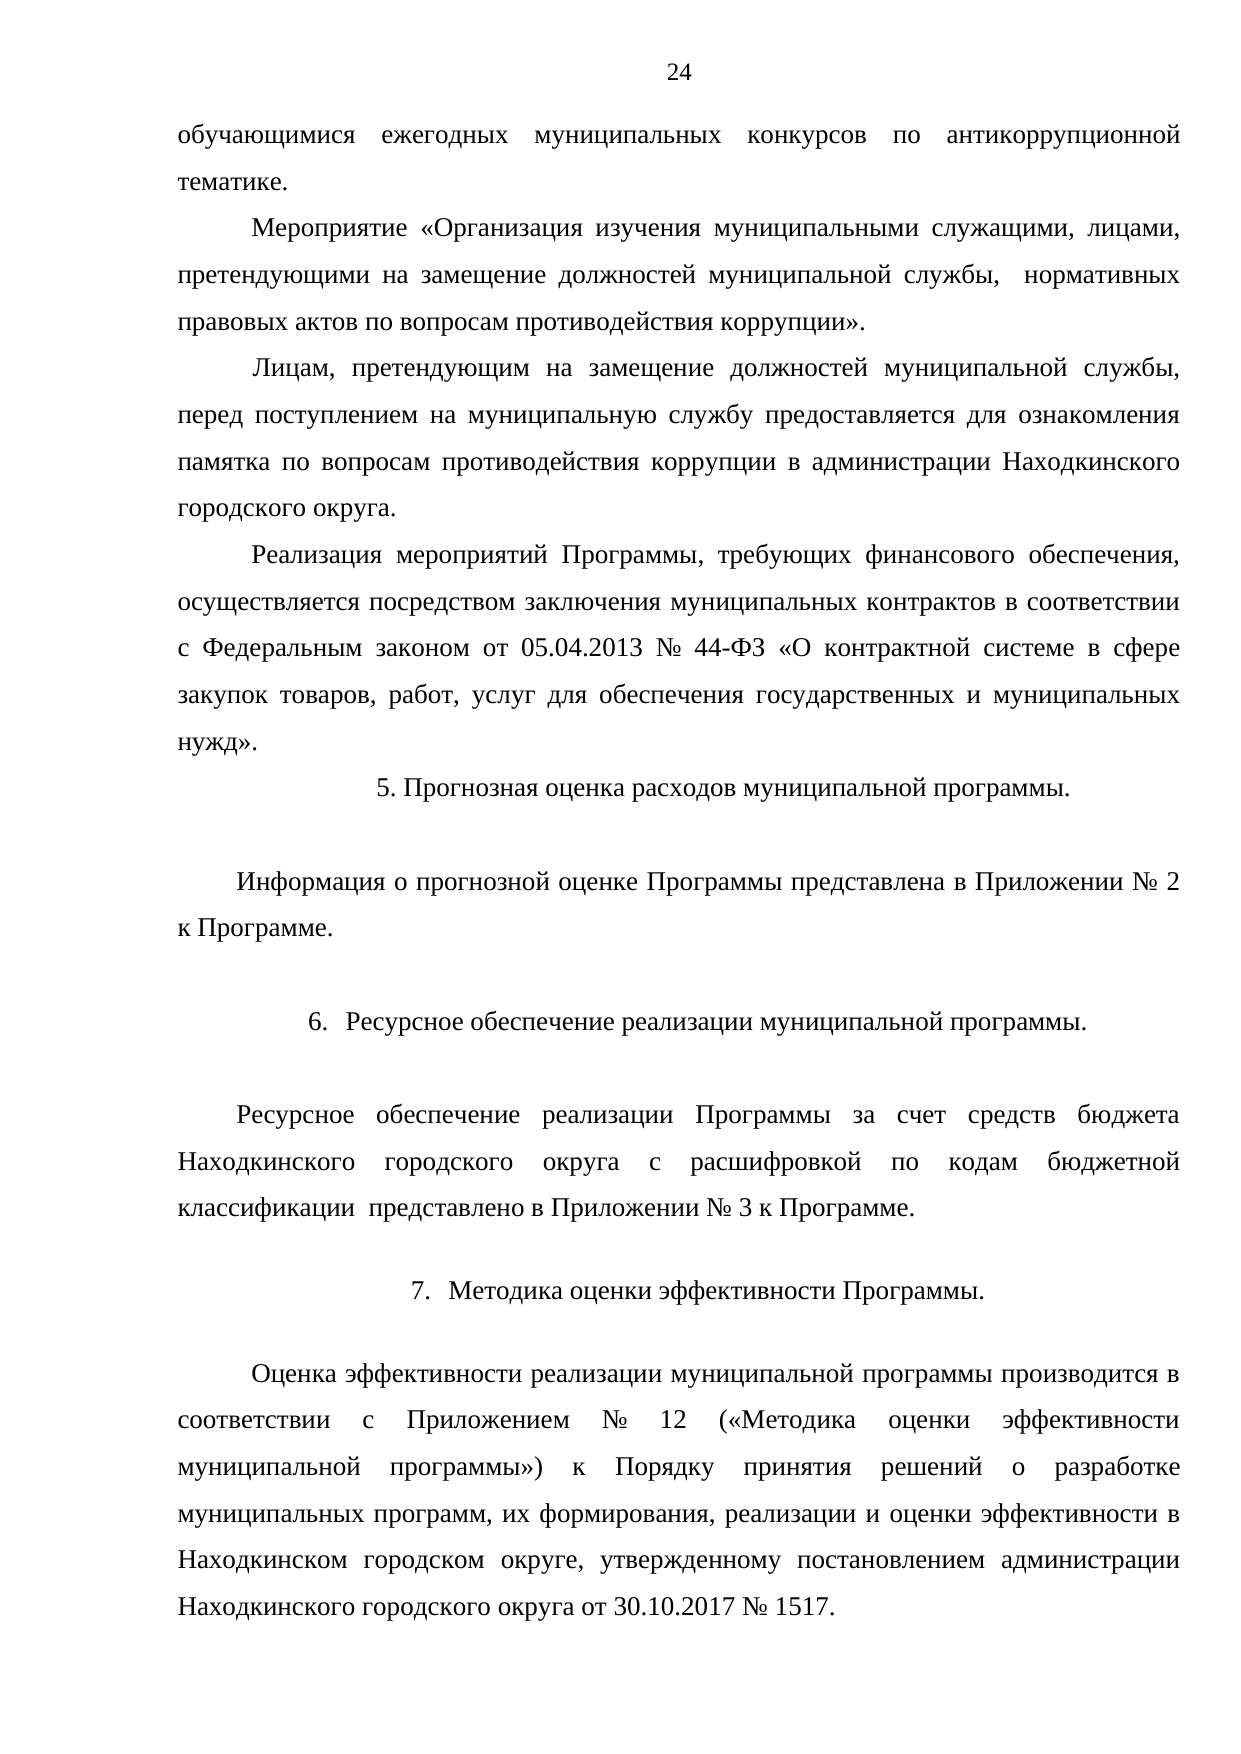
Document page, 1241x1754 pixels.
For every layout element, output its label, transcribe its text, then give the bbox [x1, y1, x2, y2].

text 5. Прогнозная оценка расходов муниципальной программы. [177, 771, 1181, 803]
list Методика оценки эффективности Программы. [215, 1274, 1181, 1305]
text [177, 118, 1181, 196]
text Мероприятие «Организация изучения муниципальными служащими, лицами, претендующими на замещение должностей муниципальной службы, нормативных правовых актов по вопросам противодействия коррупции». [177, 211, 1181, 336]
text Реализация мероприятий Программы, требующих финансового обеспечения, осуществляется посредством заключения муниципальных контрактов в соответствии с Федеральным законом от 05.04.2013 № 44-ФЗ «О контрактной системе в сфере закупок товаров, работ, услуг для обеспечения государственных и муниципальных нужд». [177, 538, 1181, 756]
text Оценка эффективности реализации муниципальной программы производится в соответствии с Приложением № 12 («Методика оценки эффективности муниципальной программы») к Порядку принятия решений о разработке муниципальных программ, их формирования, реализации и оценки эффективности в Находкинском городском округе, утвержденному постановлением администрации Находкинского городского округа от 30.10.2017 № 1517. [177, 1357, 1181, 1621]
text Информация о прогнозной оценке Программы представлена в Приложении № 2 к Программе. [177, 865, 1181, 943]
text Ресурсное обеспечение реализации Программы за счет средств бюджета Находкинского городского округа с расшифровкой по кодам бюджетной классификации представлено в Приложении № 3 к Программе. [177, 1098, 1181, 1223]
list Ресурсное обеспечение реализации муниципальной программы. [215, 1005, 1181, 1036]
text Лицам, претендующим на замещение должностей муниципальной службы, перед поступлением на муниципальную службу предоставляется для ознакомления памятка по вопросам противодействия коррупции в администрации Находкинского городского округа. [177, 351, 1181, 523]
